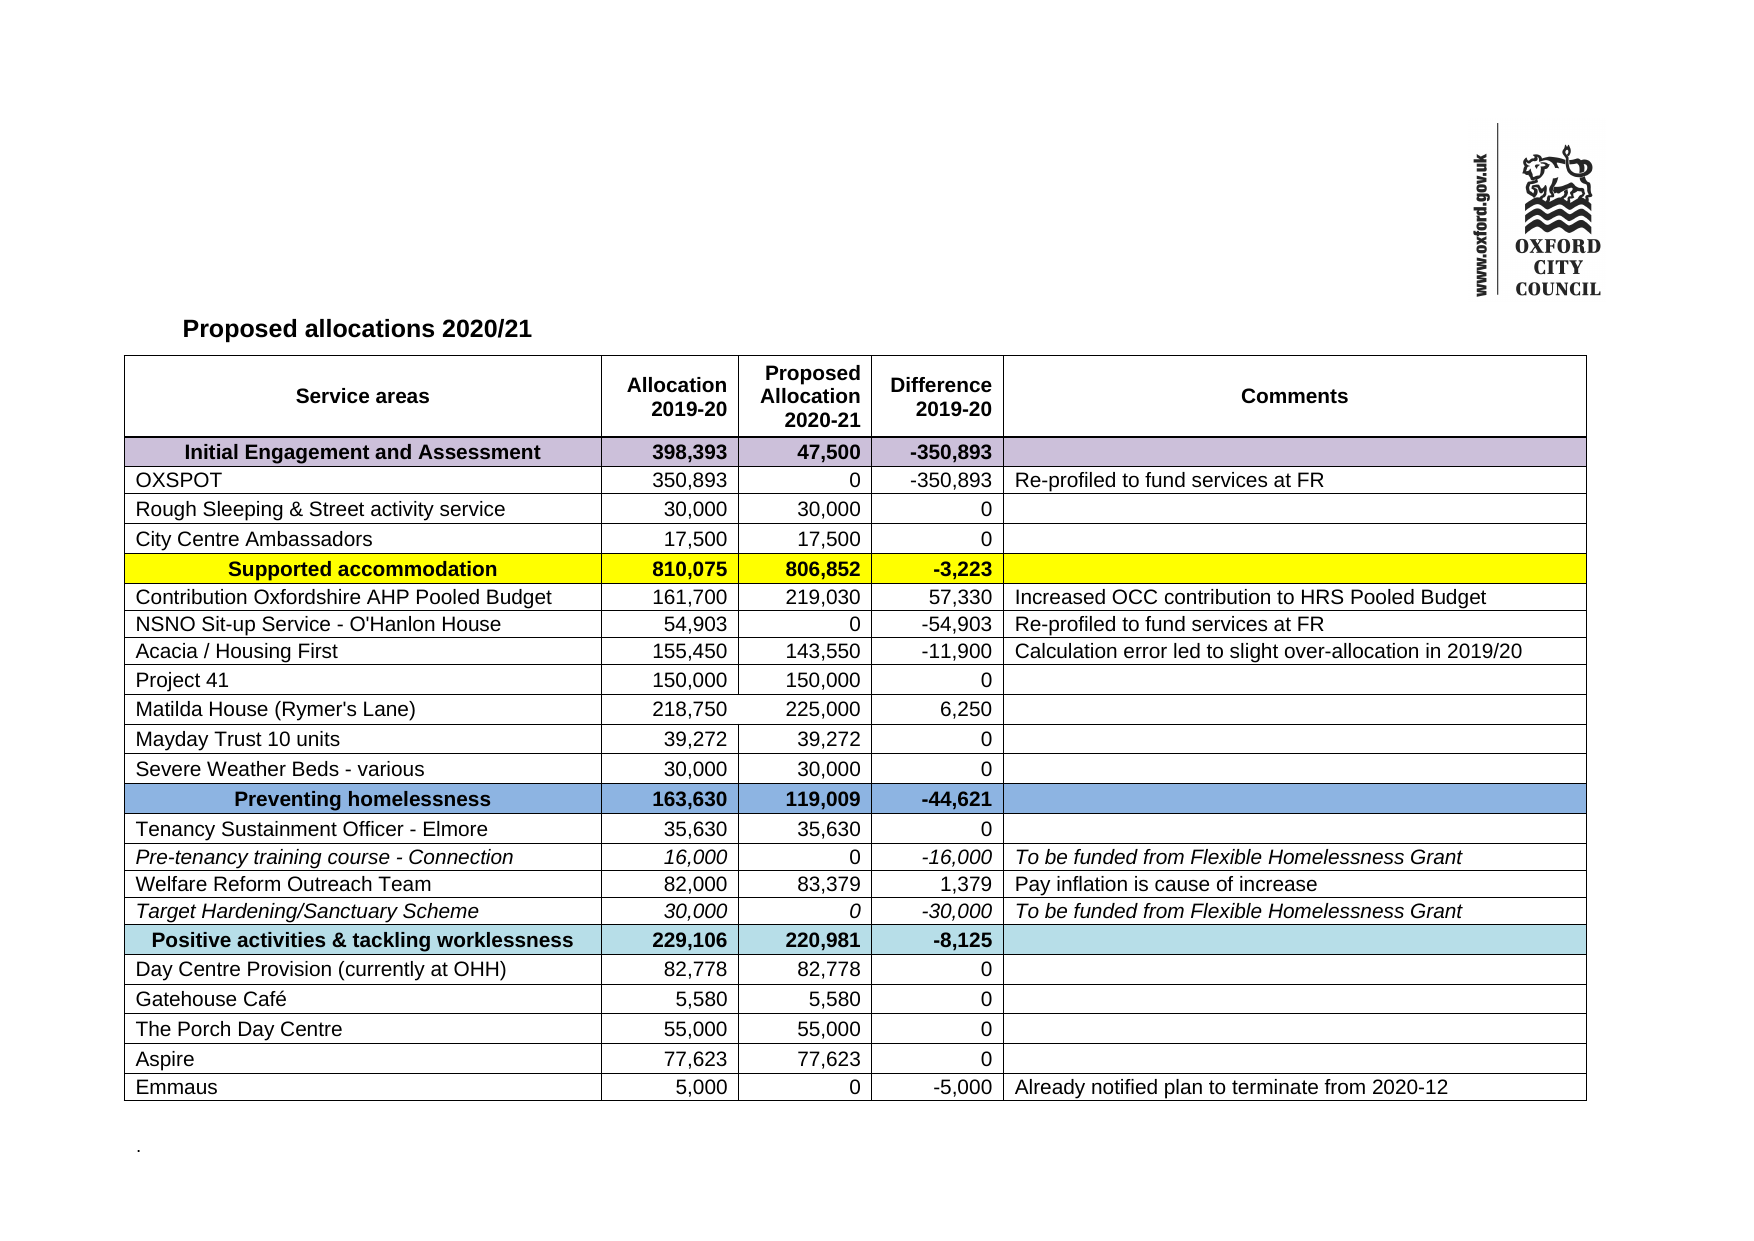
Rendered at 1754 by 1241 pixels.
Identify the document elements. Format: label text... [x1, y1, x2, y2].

table_cell Re-profiled to fund services at FR [1004, 467, 1586, 493]
table_cell Increased OCC contribution to HRS Pooled Budget [1004, 584, 1586, 610]
table_cell [1004, 1044, 1586, 1073]
table_cell Rough Sleeping & Street activity service [125, 494, 601, 523]
table_cell 350,893 [602, 467, 738, 493]
table_cell 16,000 [602, 844, 738, 870]
table_header Service areas [125, 356, 601, 436]
table_cell To be funded from Flexible Homelessness Grant [1004, 844, 1586, 870]
table_cell 39,272 [602, 725, 738, 753]
table_cell -350,893 [872, 438, 1003, 466]
table_cell 1,379 [872, 871, 1003, 897]
table_cell Aspire [125, 1044, 601, 1073]
table_cell Project 41 [125, 665, 601, 694]
table_cell -8,125 [872, 925, 1003, 954]
table_cell 0 [872, 955, 1003, 983]
table_cell 5,580 [739, 985, 871, 1013]
table_cell Calculation error led to slight over-allocation in 2019/20 [1004, 638, 1586, 664]
table_cell 0 [872, 985, 1003, 1013]
table_cell 155,450 [602, 638, 738, 664]
table_cell 5,000 [602, 1074, 738, 1100]
table_cell Contribution Oxfordshire AHP Pooled Budget [125, 584, 601, 610]
table_cell 82,000 [602, 871, 738, 897]
table_cell 39,272 [739, 725, 871, 753]
table_cell 219,030 [739, 584, 871, 610]
table_cell [1004, 524, 1586, 553]
table_cell 77,623 [739, 1044, 871, 1073]
table_cell [1004, 494, 1586, 523]
table_cell -3,223 [872, 554, 1003, 583]
table_cell [1004, 955, 1586, 983]
table_cell 30,000 [602, 494, 738, 523]
table_cell 0 [739, 467, 871, 493]
table_cell 57,330 [872, 584, 1003, 610]
table_cell Pay inflation is cause of increase [1004, 871, 1586, 897]
table_cell [1004, 1014, 1586, 1043]
table_cell 30,000 [602, 754, 738, 783]
table_cell [1004, 438, 1586, 466]
table_cell 35,630 [602, 814, 738, 843]
table_cell 47,500 [739, 438, 871, 466]
table_cell Day Centre Provision (currently at OHH) [125, 955, 601, 983]
table_cell Target Hardening/Sanctuary Scheme [125, 898, 601, 924]
table_cell 5,580 [602, 985, 738, 1013]
table_cell 0 [872, 494, 1003, 523]
table_cell Gatehouse Café [125, 985, 601, 1013]
table_cell 82,778 [739, 955, 871, 983]
table_cell [1004, 695, 1586, 723]
table_cell 6,250 [872, 695, 1003, 723]
table_cell 0 [739, 898, 871, 924]
table_cell 55,000 [602, 1014, 738, 1043]
table_header Comments [1004, 356, 1586, 436]
table_cell Pre-tenancy training course - Connection [125, 844, 601, 870]
table_cell Matilda House (Rymer's Lane) [125, 695, 601, 723]
table_cell 0 [739, 844, 871, 870]
table_cell 30,000 [602, 898, 738, 924]
table_cell City Centre Ambassadors [125, 524, 601, 553]
table_cell 35,630 [739, 814, 871, 843]
table_cell 218,750 [602, 695, 738, 723]
table_cell Supported accommodation [125, 554, 601, 583]
table_cell 0 [872, 524, 1003, 553]
table_cell 806,852 [739, 554, 871, 583]
table_cell Re-profiled to fund services at FR [1004, 611, 1586, 637]
table_cell 54,903 [602, 611, 738, 637]
table_header Allocation 2019-20 [602, 356, 738, 436]
table_cell [1004, 814, 1586, 843]
table_header Proposed Allocation 2020-21 [739, 356, 871, 436]
table_cell 0 [739, 611, 871, 637]
table_cell Positive activities & tackling worklessness [125, 925, 601, 954]
table_cell 161,700 [602, 584, 738, 610]
table_cell 0 [872, 1014, 1003, 1043]
table_cell [1004, 725, 1586, 753]
table_cell 220,981 [739, 925, 871, 954]
table_cell 0 [872, 1044, 1003, 1073]
table_cell 163,630 [602, 784, 738, 813]
table_cell Emmaus [125, 1074, 601, 1100]
table_cell 810,075 [602, 554, 738, 583]
table_cell 0 [739, 1074, 871, 1100]
table_cell -350,893 [872, 467, 1003, 493]
table_cell 30,000 [739, 754, 871, 783]
table_cell [1004, 665, 1586, 694]
table_cell 17,500 [602, 524, 738, 553]
table_cell [1004, 784, 1586, 813]
table_cell -30,000 [872, 898, 1003, 924]
table_cell 82,778 [602, 955, 738, 983]
table_cell 143,550 [739, 638, 871, 664]
table_cell To be funded from Flexible Homelessness Grant [1004, 898, 1586, 924]
table_cell 0 [872, 725, 1003, 753]
table_cell -11,900 [872, 638, 1003, 664]
table_cell 150,000 [602, 665, 738, 694]
table_cell 119,009 [739, 784, 871, 813]
table_cell NSNO Sit-up Service - O'Hanlon House [125, 611, 601, 637]
table_cell Preventing homelessness [125, 784, 601, 813]
table_cell 398,393 [602, 438, 738, 466]
table_cell [1004, 554, 1586, 583]
table_cell -54,903 [872, 611, 1003, 637]
table_cell Welfare Reform Outreach Team [125, 871, 601, 897]
text Proposed allocations 2020/21 [182, 314, 1606, 343]
table_cell Already notified plan to terminate from 2020-12 [1004, 1074, 1586, 1100]
table_cell 83,379 [739, 871, 871, 897]
table_cell 0 [872, 814, 1003, 843]
table_cell Severe Weather Beds - various [125, 754, 601, 783]
table_cell The Porch Day Centre [125, 1014, 601, 1043]
table_cell 30,000 [739, 494, 871, 523]
table_cell Initial Engagement and Assessment [125, 438, 601, 466]
table_cell 150,000 [739, 665, 871, 694]
table_cell 0 [872, 754, 1003, 783]
table_cell Tenancy Sustainment Officer - Elmore [125, 814, 601, 843]
table_cell -44,621 [872, 784, 1003, 813]
table_cell [1004, 925, 1586, 954]
table_cell Acacia / Housing First [125, 638, 601, 664]
table_cell Mayday Trust 10 units [125, 725, 601, 753]
table_cell [1004, 985, 1586, 1013]
table_cell [1004, 754, 1586, 783]
table_cell -5,000 [872, 1074, 1003, 1100]
table_header Difference 2019-20 [872, 356, 1003, 436]
table_cell OXSPOT [125, 467, 601, 493]
table_cell 229,106 [602, 925, 738, 954]
table_cell 17,500 [739, 524, 871, 553]
table_cell 225,000 [739, 695, 871, 723]
table_cell 0 [872, 665, 1003, 694]
picture [1468, 118, 1607, 302]
table_cell 77,623 [602, 1044, 738, 1073]
table_cell 55,000 [739, 1014, 871, 1043]
table_cell -16,000 [872, 844, 1003, 870]
